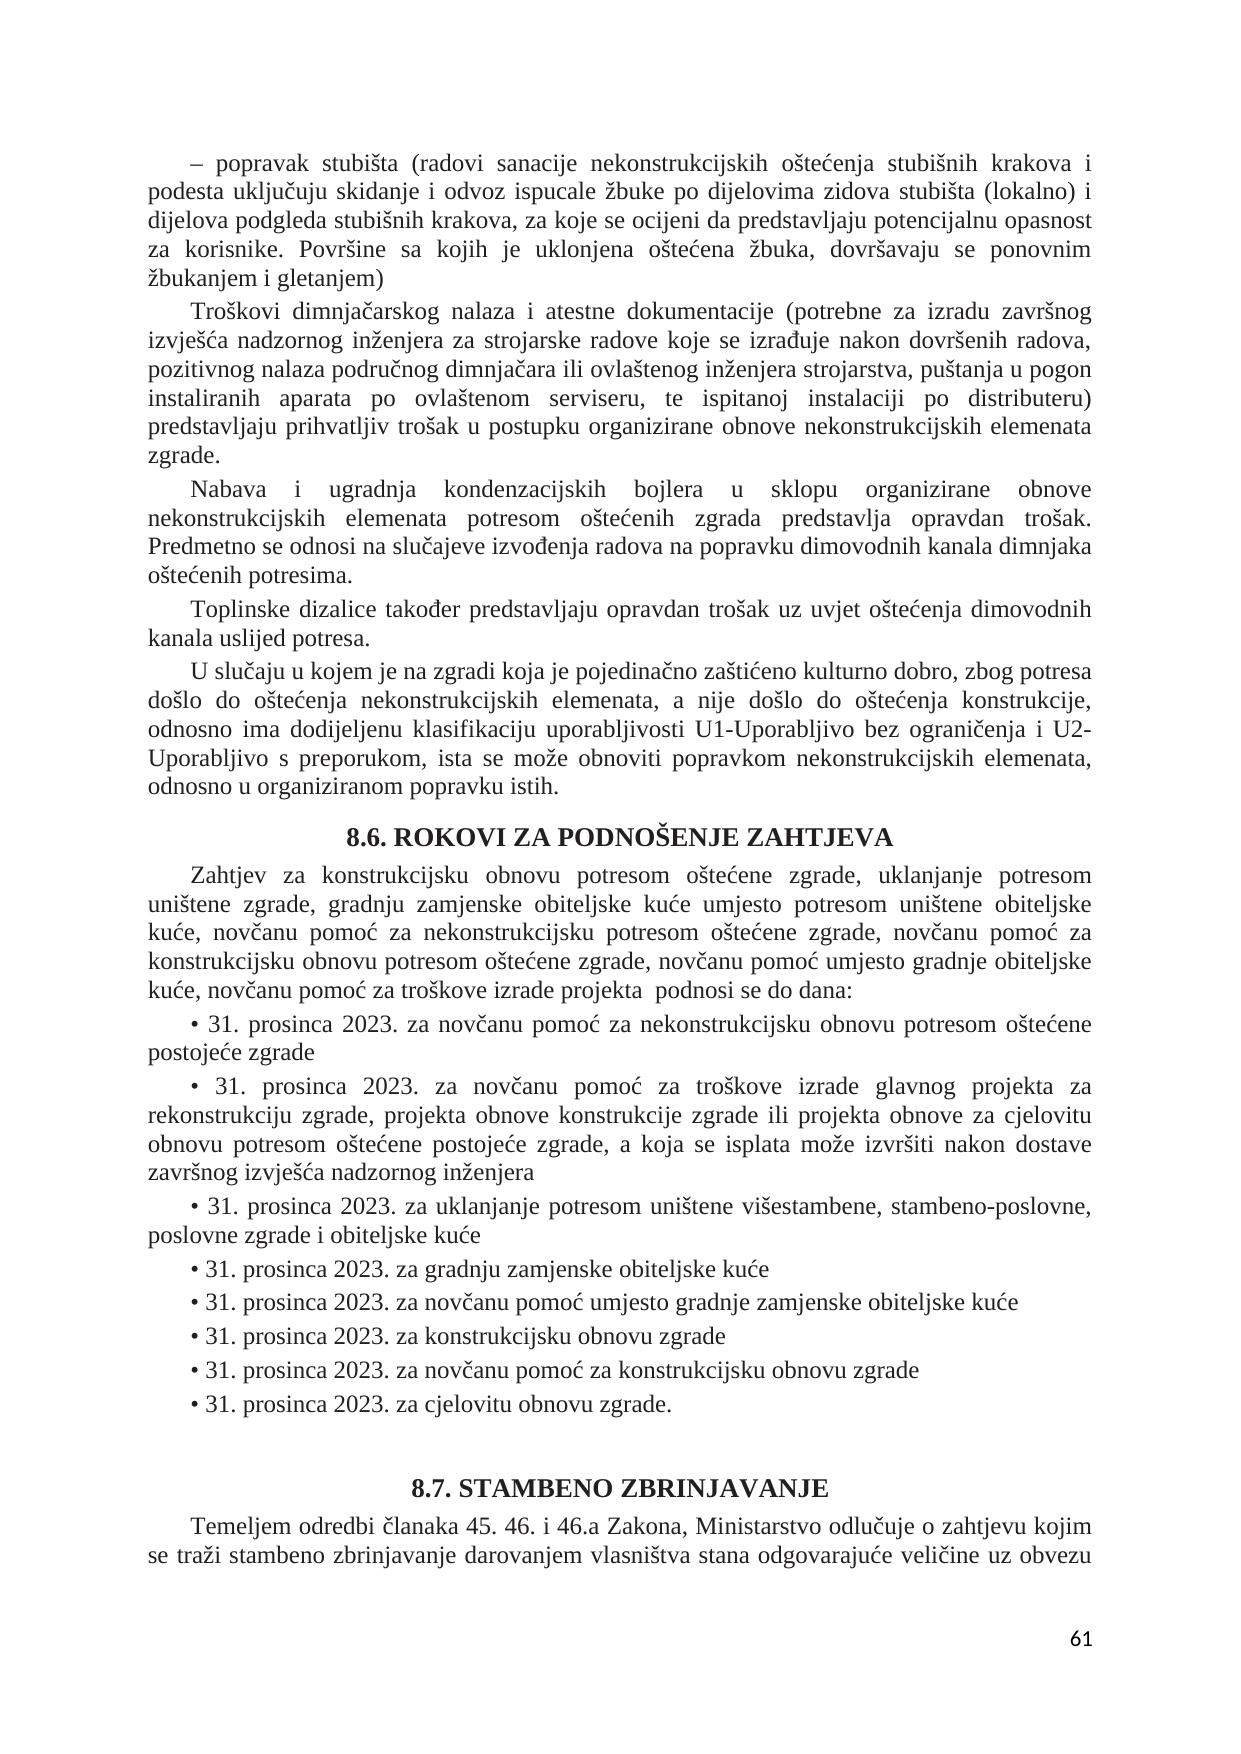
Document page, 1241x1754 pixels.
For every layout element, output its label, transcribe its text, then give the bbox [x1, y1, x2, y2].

text U slučaju u kojem je na zgradi koja je pojedinačno zaštićeno kulturno dobro, zbog potresa došlo do oštećenja nekonstrukcijskih elemenata, a nije došlo do oštećenja konstrukcije, odnosno ima dodijeljenu klasifikaciju uporabljivosti U1-Uporabljivo bez ograničenja i U2-Uporabljivo s preporukom, ista se može obnoviti popravkom nekonstrukcijskih elemenata, odnosno u organiziranom popravku istih. [148, 656, 1093, 800]
text Toplinske dizalice također predstavljaju opravdan trošak uz uvjet oštećenja dimovodnih kanala uslijed potresa. [148, 594, 1093, 651]
text Troškovi dimnjačarskog nalaza i atestne dokumentacije (potrebne za izradu završnog izvješća nadzornog inženjera za strojarske radove koje se izrađuje nakon dovršenih radova, pozitivnog nalaza područnog dimnjačara ili ovlaštenog inženjera strojarstva, puštanja u pogon instaliranih aparata po ovlaštenom serviseru, te ispitanoj instalaciji po distributeru) predstavljaju prihvatljiv trošak u postupku organizirane obnove nekonstrukcijskih elemenata zgrade. [148, 296, 1093, 469]
text • 31. prosinca 2023. za konstrukcijsku obnovu zgrade [148, 1321, 1093, 1350]
text Nabava i ugradnja kondenzacijskih bojlera u sklopu organizirane obnove nekonstrukcijskih elemenata potresom oštećenih zgrada predstavlja opravdan trošak. Predmetno se odnosi na slučajeve izvođenja radova na popravku dimovodnih kanala dimnjaka oštećenih potresima. [148, 474, 1093, 589]
text • 31. prosinca 2023. za novčanu pomoć za konstrukcijsku obnovu zgrade [148, 1355, 1093, 1384]
text 8.6. ROKOVI ZA PODNOŠENJE ZAHTJEVA [148, 821, 1093, 852]
text • 31. prosinca 2023. za novčanu pomoć umjesto gradnje zamjenske obiteljske kuće [148, 1287, 1093, 1316]
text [148, 1511, 1093, 1569]
text • 31. prosinca 2023. za novčanu pomoć za nekonstrukcijsku obnovu potresom oštećene postojeće zgrade [148, 1009, 1093, 1066]
text • 31. prosinca 2023. za novčanu pomoć za troškove izrade glavnog projekta za rekonstrukciju zgrade, projekta obnove konstrukcije zgrade ili projekta obnove za cjelovitu obnovu potresom oštećene postojeće zgrade, a koja se isplata može izvršiti nakon dostave završnog izvješća nadzornog inženjera [148, 1071, 1093, 1186]
text • 31. prosinca 2023. za gradnju zamjenske obiteljske kuće [148, 1254, 1093, 1282]
text • 31. prosinca 2023. za uklanjanje potresom uništene višestambene, stambeno-poslovne, poslovne zgrade i obiteljske kuće [148, 1191, 1093, 1249]
text 8.7. STAMBENO ZBRINJAVANJE [148, 1472, 1093, 1504]
text Zahtjev za konstrukcijsku obnovu potresom oštećene zgrade, uklanjanje potresom uništene zgrade, gradnju zamjenske obiteljske kuće umjesto potresom uništene obiteljske kuće, novčanu pomoć za nekonstrukcijsku potresom oštećene zgrade, novčanu pomoć za konstrukcijsku obnovu potresom oštećene zgrade, novčanu pomoć umjesto gradnje obiteljske kuće, novčanu pomoć za troškove izrade projekta podnosi se do dana: [148, 860, 1093, 1004]
text – popravak stubišta (radovi sanacije nekonstrukcijskih oštećenja stubišnih krakova i podesta uključuju skidanje i odvoz ispucale žbuke po dijelovima zidova stubišta (lokalno) i dijelova podgleda stubišnih krakova, za koje se ocijeni da predstavljaju potencijalnu opasnost za korisnike. Površine sa kojih je uklonjena oštećena žbuka, dovršavaju se ponovnim žbukanjem i gletanjem) [148, 148, 1093, 291]
text • 31. prosinca 2023. za cjelovitu obnovu zgrade. [148, 1389, 1093, 1417]
